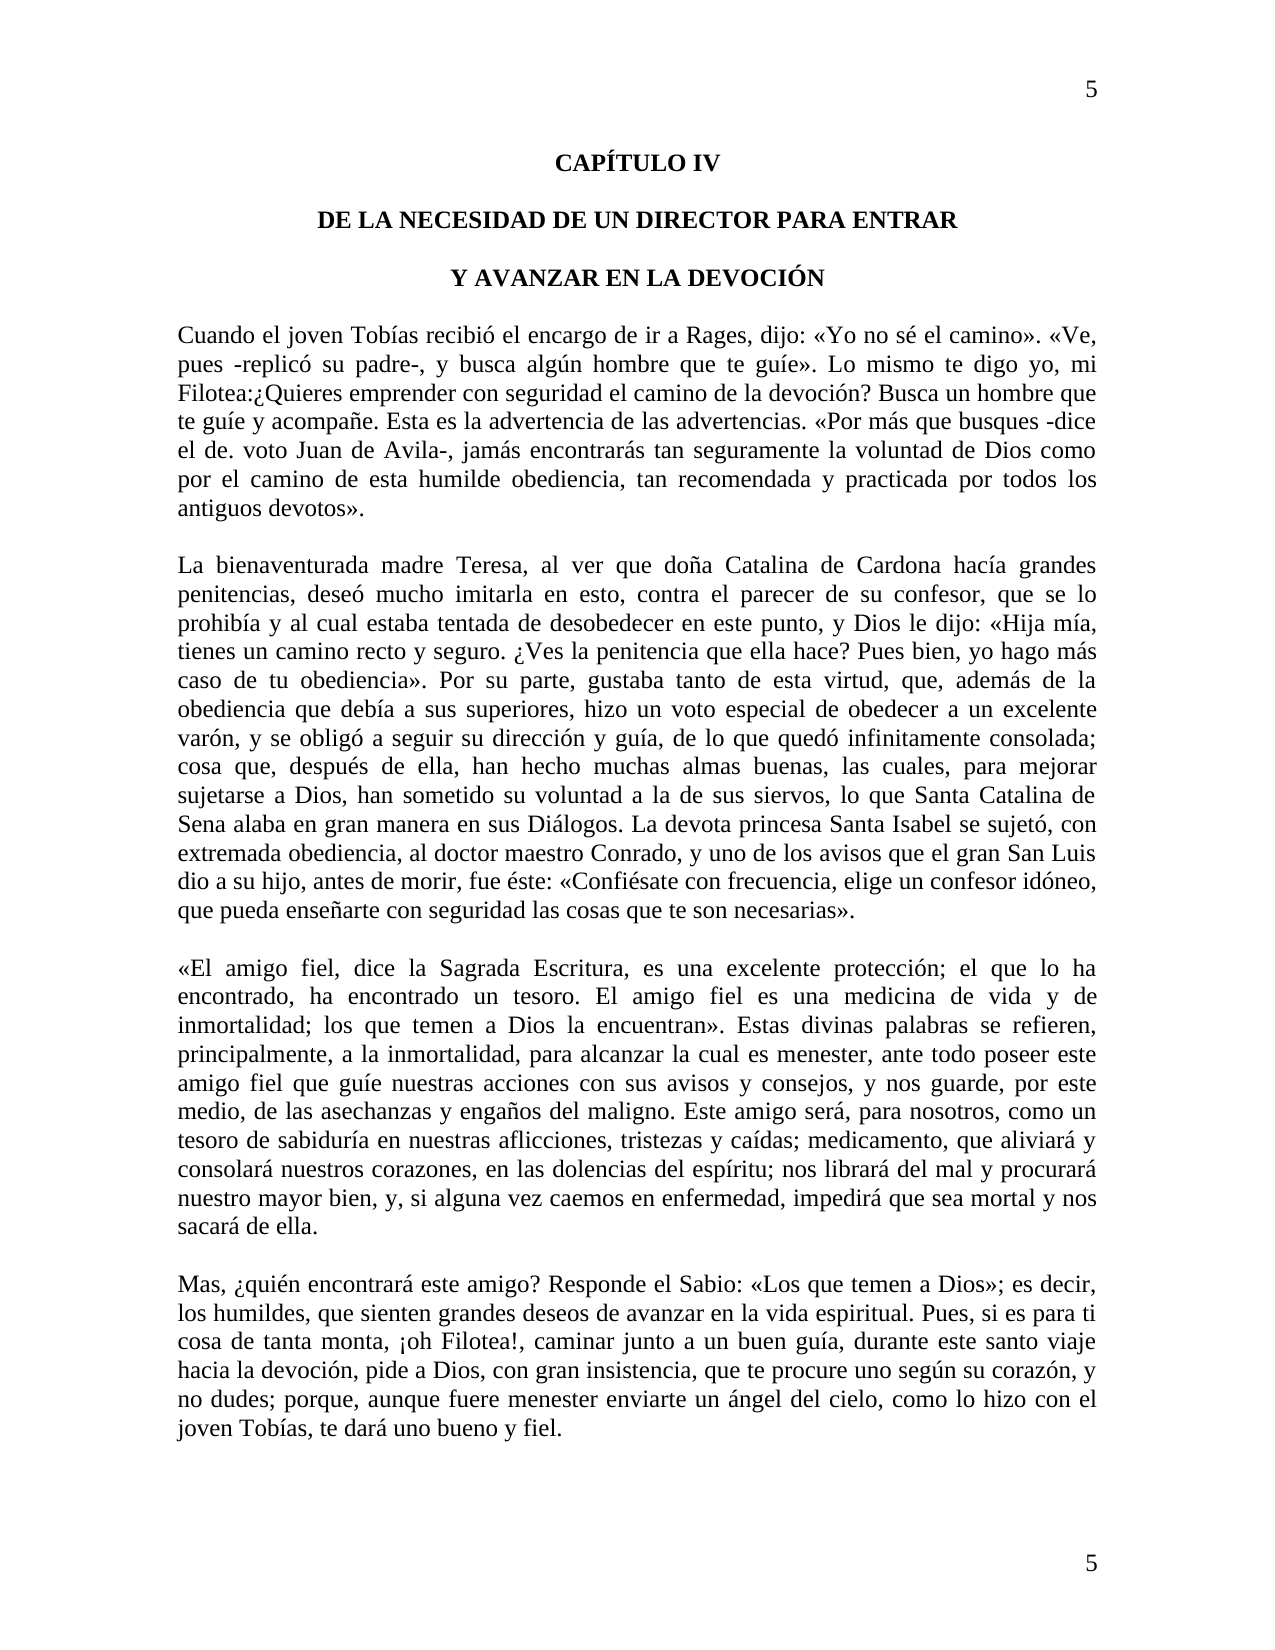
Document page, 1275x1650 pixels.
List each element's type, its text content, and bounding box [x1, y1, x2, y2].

text DE LA NECESIDAD DE UN DIRECTOR PARA ENTRAR [177, 205, 1098, 234]
text CAPÍTULO IV [177, 148, 1098, 176]
text Mas, ¿quién encontrará este amigo? Responde el Sabio: «Los que temen a Dios»; es decir, los humildes, que sienten grandes deseos de avanzar en la vida espiritual. Pues, si es para ti cosa de tanta monta, ¡oh Filotea!, caminar junto a un buen guía, durante este santo viaje hacia la devoción, pide a Dios, con gran insistencia, que te procure uno según su corazón, y no dudes; porque, aunque fuere menester enviarte un ángel del cielo, como lo hizo con el joven Tobías, te dará uno bueno y fiel. [177, 1269, 1098, 1441]
text «El amigo fiel, dice la Sagrada Escritura, es una excelente protección; el que lo ha encontrado, ha encontrado un tesoro. El amigo fiel es una medicina de vida y de inmortalidad; los que temen a Dios la encuentran». Estas divinas palabras se refieren, principalmente, a la inmortalidad, para alcanzar la cual es menester, ante todo poseer este amigo fiel que guíe nuestras acciones con sus avisos y consejos, y nos guarde, por este medio, de las asechanzas y engaños del maligno. Este amigo será, para nosotros, como un tesoro de sabiduría en nuestras aflicciones, tristezas y caídas; medicamento, que aliviará y consolará nuestros corazones, en las dolencias del espíritu; nos librará del mal y procurará nuestro mayor bien, y, si alguna vez caemos en enfermedad, impedirá que sea mortal y nos sacará de ella. [177, 953, 1098, 1240]
text Cuando el joven Tobías recibió el encargo de ir a Rages, dijo: «Yo no sé el camino». «Ve, pues -replicó su padre-, y busca algún hombre que te guíe». Lo mismo te digo yo, mi Filotea:¿Quieres emprender con seguridad el camino de la devoción? Busca un hombre que te guíe y acompañe. Esta es la advertencia de las advertencias. «Por más que busques -dice el de. voto Juan de Avila-, jamás encontrarás tan seguramente la voluntad de Dios como por el camino de esta humilde obediencia, tan recomendada y practicada por todos los antiguos devotos». [177, 320, 1098, 521]
text Y AVANZAR EN LA DEVOCIÓN [177, 263, 1098, 291]
text La bienaventurada madre Teresa, al ver que doña Catalina de Cardona hacía grandes penitencias, deseó mucho imitarla en esto, contra el parecer de su confesor, que se lo prohibía y al cual estaba tentada de desobedecer en este punto, y Dios le dijo: «Hija mía, tienes un camino recto y seguro. ¿Ves la penitencia que ella hace? Pues bien, yo hago más caso de tu obediencia». Por su parte, gustaba tanto de esta virtud, que, además de la obediencia que debía a sus superiores, hizo un voto especial de obedecer a un excelente varón, y se obligó a seguir su dirección y guía, de lo que quedó infinitamente consolada; cosa que, después de ella, han hecho muchas almas buenas, las cuales, para mejorar sujetarse a Dios, han sometido su voluntad a la de sus siervos, lo que Santa Catalina de Sena alaba en gran manera en sus Diálogos. La devota princesa Santa Isabel se sujetó, con extremada obediencia, al doctor maestro Conrado, y uno de los avisos que el gran San Luis dio a su hijo, antes de morir, fue éste: «Confiésate con frecuencia, elige un confesor idóneo, que pueda enseñarte con seguridad las cosas que te son necesarias». [177, 550, 1098, 924]
